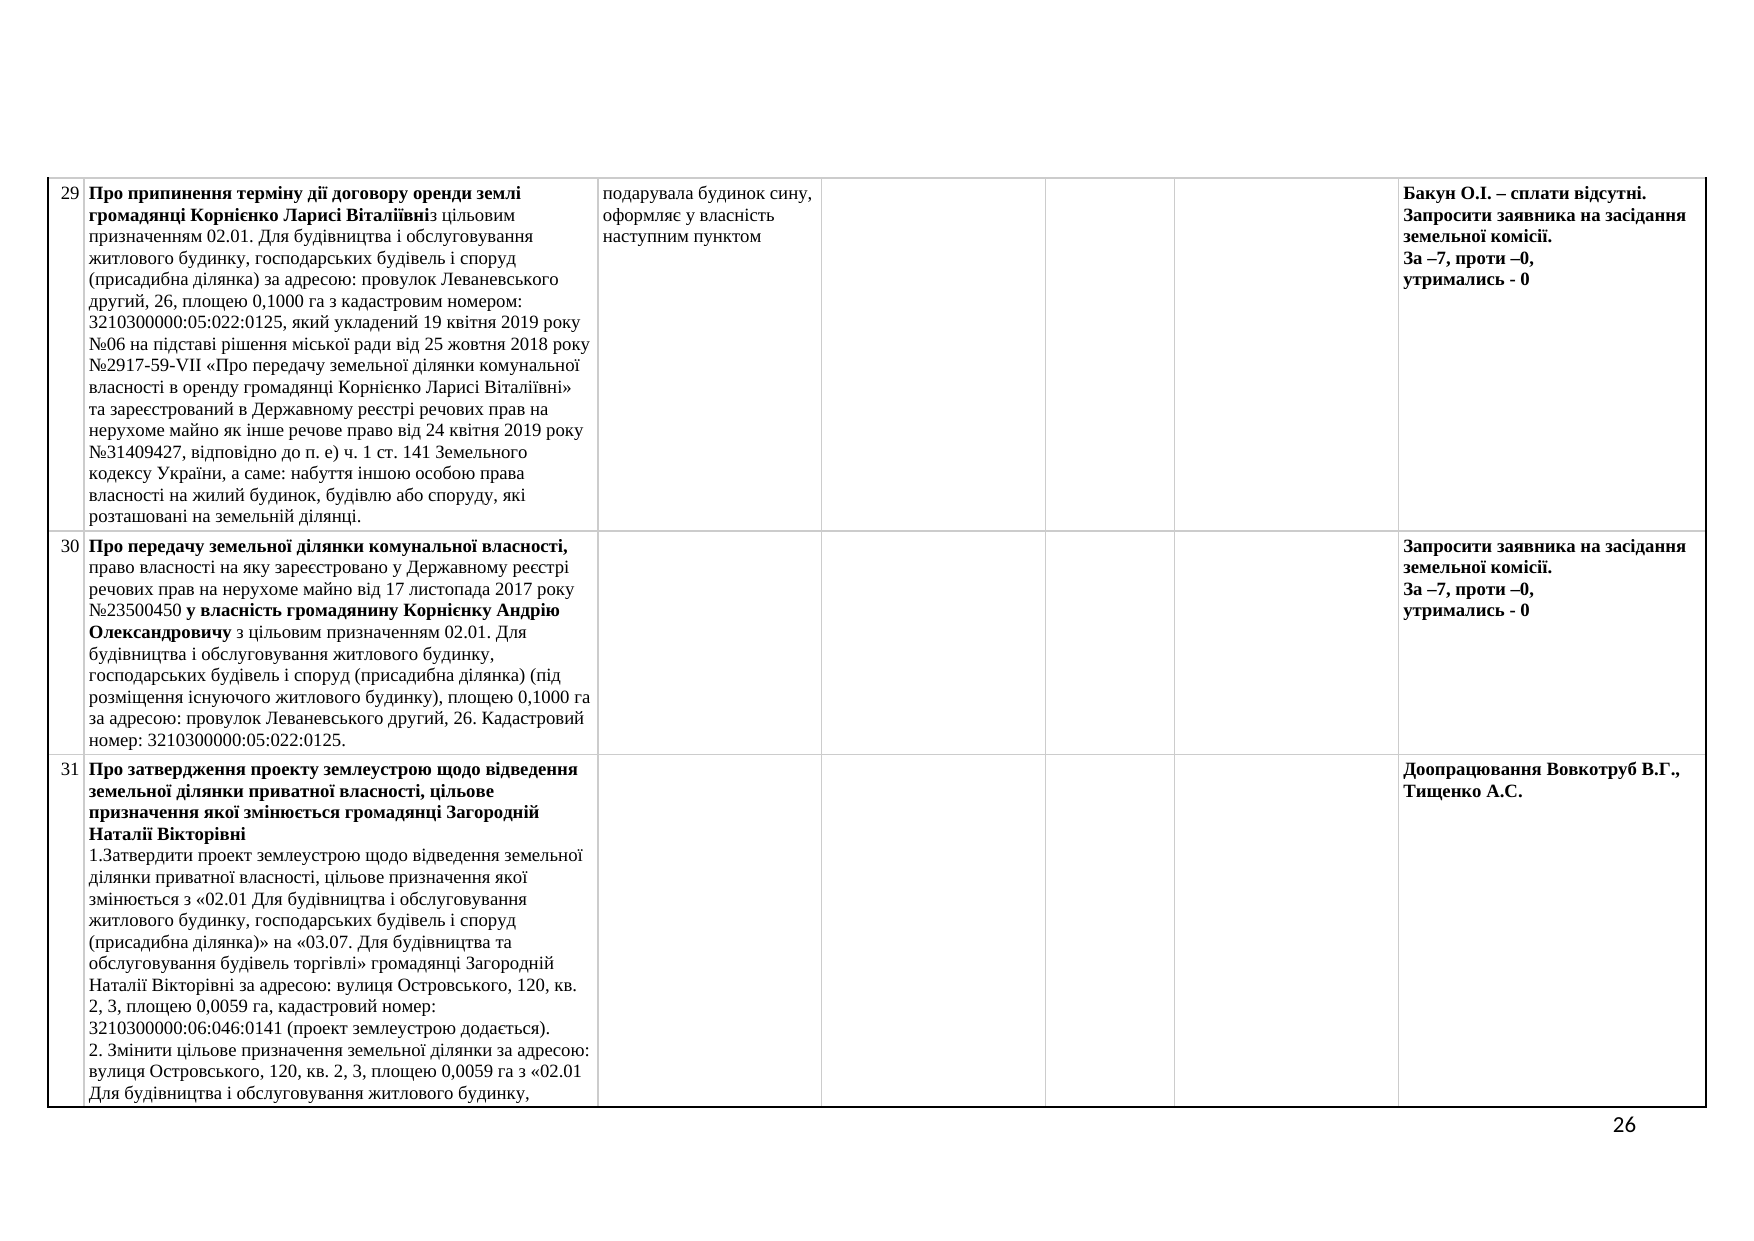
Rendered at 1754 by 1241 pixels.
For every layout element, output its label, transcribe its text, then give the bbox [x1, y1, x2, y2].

table_cell [1175, 755, 1398, 1106]
table_cell Про припинення терміну дії договору оренди землі громадянці Корнієнко Ларисі Віталіївніз цільовим призначенням 02.01. Для будівництва і обслуговування житлового будинку, господарських будівель і споруд (присадибна ділянка) за адресою: провулок Леваневського другий, 26, площею 0,1000 га з кадастровим номером: 3210300000:05:022:0125, який укладений 19 квітня 2019 року №06 на підставі рішення міської ради від 25 жовтня 2018 року №2917-59-VII «Про передачу земельної ділянки комунальної власності в оренду громадянці Корнієнко Ларисі Віталіївні» та зареєстрований в Державному реєстрі речових прав на нерухоме майно як інше речове право від 24 квітня 2019 року №31409427, відповідно до п. е) ч. 1 ст. 141 Земельного кодексу України, а саме: набуття іншою особою права власності на жилий будинок, будівлю або споруду, які розташовані на земельній ділянці. [85, 179, 597, 530]
table_cell подарувала будинок сину, оформляє у власність наступним пунктом [599, 179, 821, 530]
table_cell [1175, 179, 1398, 530]
table_cell Запросити заявника на засідання земельної комісії. За –7, проти –0, утримались - 0 [1399, 532, 1705, 753]
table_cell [85, 755, 597, 1106]
table_cell [822, 755, 1045, 1106]
table_cell [599, 532, 821, 753]
table_cell Про передачу земельної ділянки комунальної власності, право власності на яку зареєстровано у Державному реєстрі речових прав на нерухоме майно від 17 листопада 2017 року №23500450 у власність громадянину Корнієнку Андрію Олександровичу з цільовим призначенням 02.01. Для будівництва і обслуговування житлового будинку, господарських будівель і споруд (присадибна ділянка) (під розміщення існуючого житлового будинку), площею 0,1000 га за адресою: провулок Леваневського другий, 26. Кадастровий номер: 3210300000:05:022:0125. [85, 532, 597, 753]
table_cell 31 [49, 755, 83, 1106]
table_cell [599, 755, 821, 1106]
table_cell [822, 179, 1045, 530]
table_cell [822, 532, 1045, 753]
table_cell [1046, 532, 1174, 753]
table_cell Бакун О.І. – сплати відсутні. Запросити заявника на засідання земельної комісії. За –7, проти –0, утримались - 0 [1399, 179, 1705, 530]
table_cell [1046, 179, 1174, 530]
table_cell 29 [49, 179, 83, 530]
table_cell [1399, 755, 1705, 1106]
table_cell [1175, 532, 1398, 753]
table_cell 30 [49, 532, 83, 753]
table_cell [1046, 755, 1174, 1106]
